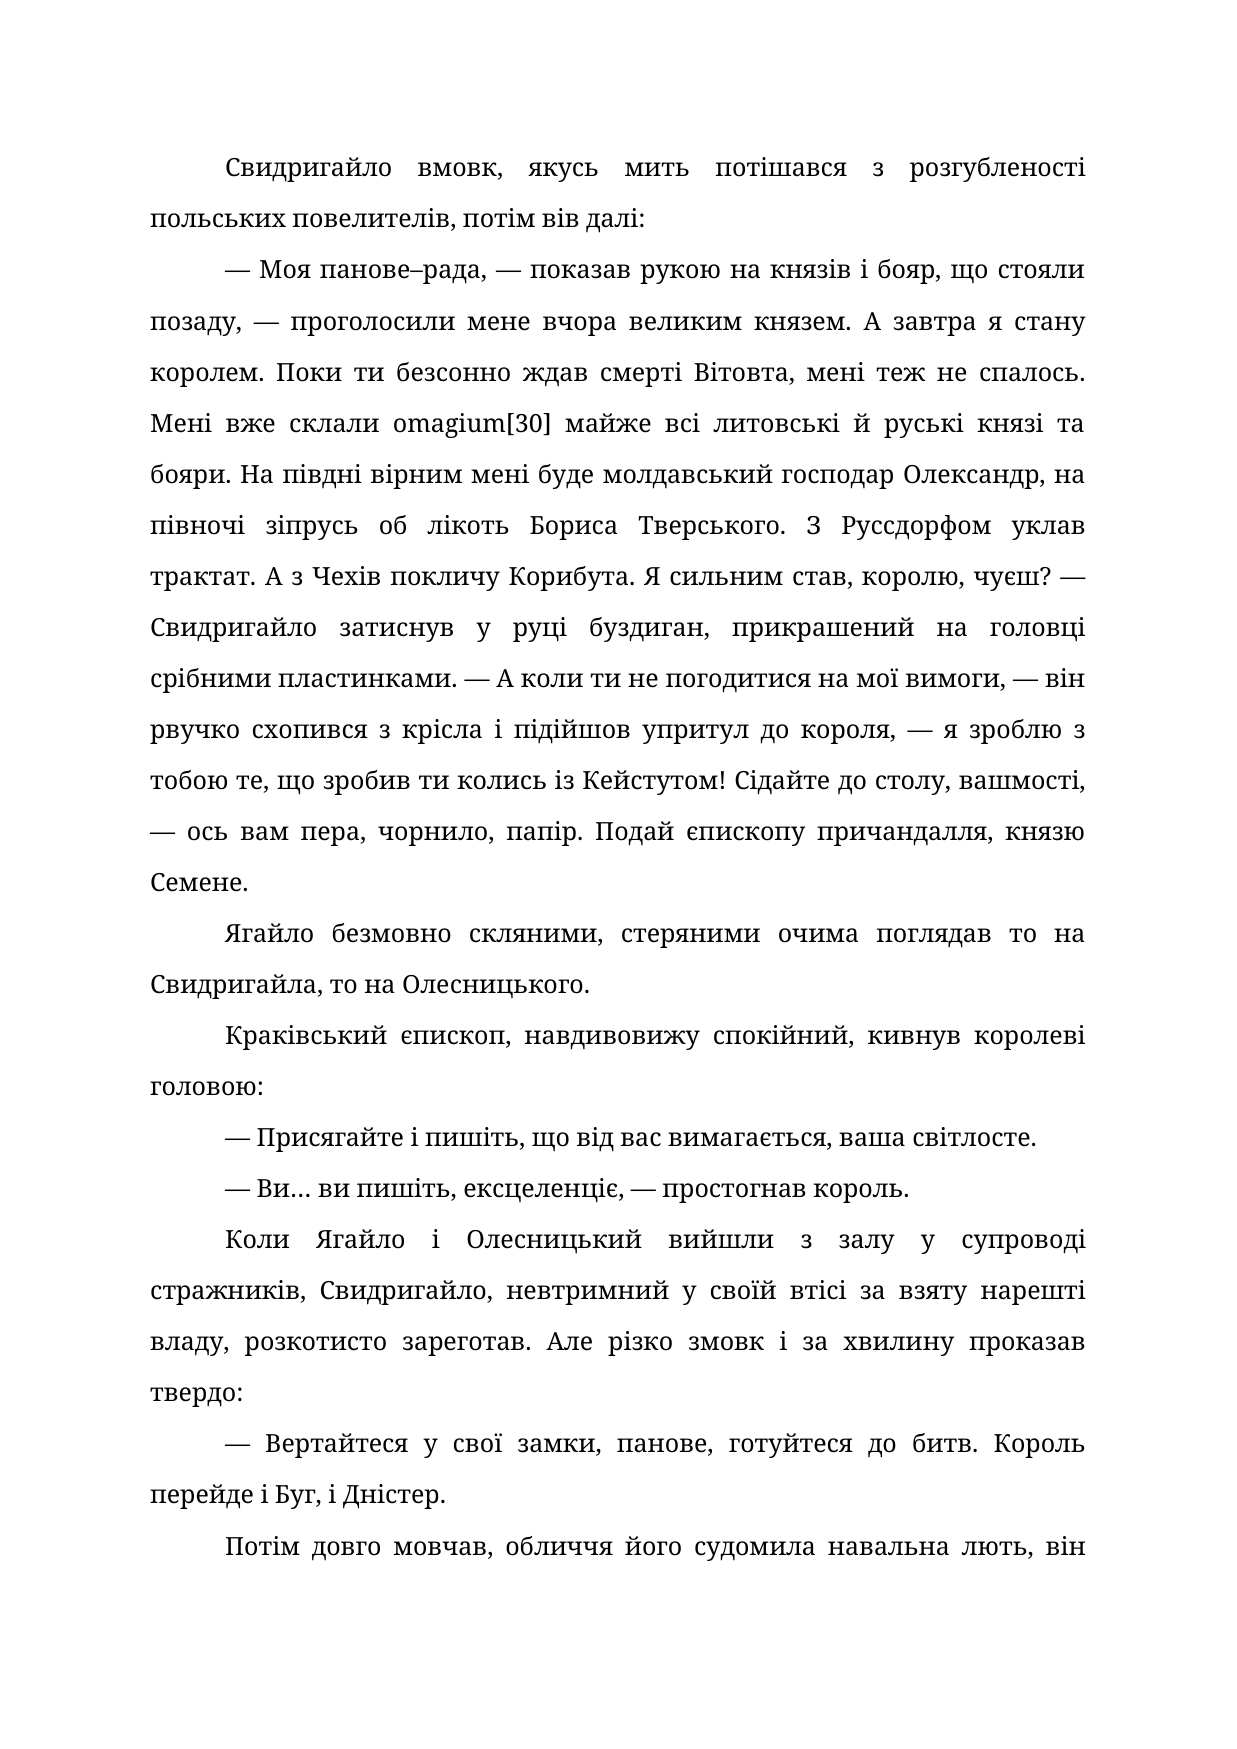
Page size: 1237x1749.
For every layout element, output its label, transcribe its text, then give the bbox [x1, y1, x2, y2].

text Коли Ягайло і Олесницький вийшли з залу у супроводі стражників, Свидригайло, невтримний у своїй втісі за взяту нарешті владу, розкотисто зареготав. Але різко змовк і за хвилину проказав твердо: [150, 1222, 1086, 1409]
text — Моя панове–рада, — показав рукою на князів і бояр, що стояли позаду, — проголосили мене вчора великим князем. А завтра я стану королем. Поки ти безсонно ждав смерті Вітовта, мені теж не спалось. Мені вже склали omagium[30] майже всі литовські й руські князі та бояри. На півдні вірним мені буде молдавський господар Олександр, на півночі зіпрусь об лікоть Бориса Тверського. З Руссдорфом уклав трактат. А з Чехів покличу Корибута. Я сильним став, королю, чуєш? — Свидригайло затиснув у руці буздиган, прикрашений на головці срібними пластинками. — А коли ти не погодитися на мої вимоги, — він рвучко схопився з крісла і підійшов упритул до короля, — я зроблю з тобою те, що зробив ти колись із Кейстутом! Сідайте до столу, вашмості, — ось вам пера, чорнило, папір. Подай єпископу причандалля, князю Семене. [150, 252, 1086, 899]
text Ягайло безмовно скляними, стеряними очима поглядав то на Свидригайла, то на Олесницького. [150, 916, 1086, 1001]
text Свидригайло вмовк, якусь мить потішався з розгубленості польських повелителів, потім вів далі: [150, 150, 1086, 235]
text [150, 1528, 1086, 1562]
text — Ви… ви пишіть, ексцеленціє, — простогнав король. [150, 1171, 1086, 1205]
text — Присягайте і пишіть, що від вас вимагається, ваша світлосте. [150, 1120, 1086, 1154]
text Краківський єпископ, навдивовижу спокійний, кивнув королеві головою: [150, 1018, 1086, 1103]
text — Вертайтеся у свої замки, панове, готуйтеся до битв. Король перейде і Буг, і Дністер. [150, 1426, 1086, 1511]
